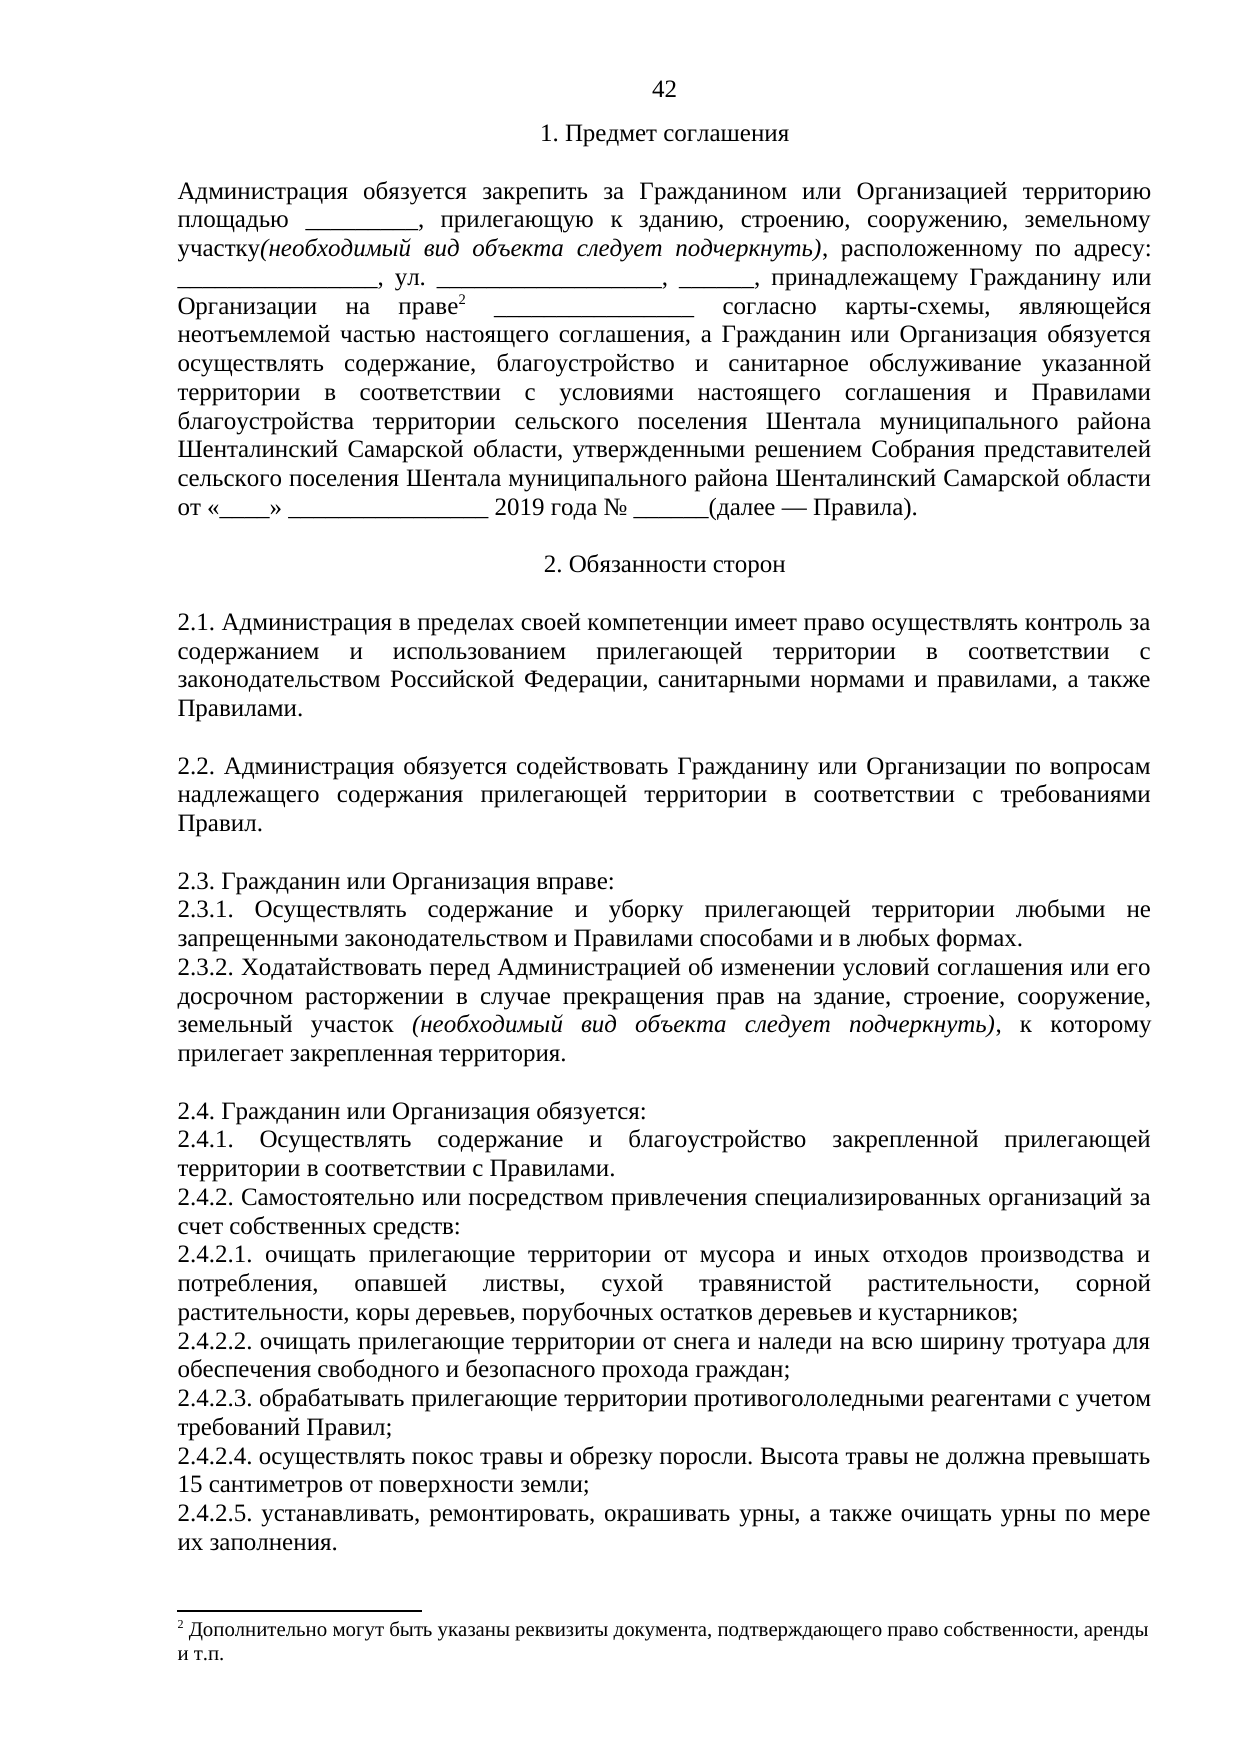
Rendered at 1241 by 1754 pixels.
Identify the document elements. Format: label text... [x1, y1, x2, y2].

text 2.4.2.1. очищать прилегающие территории от мусора и иных отходов производства и потребления, опавшей листвы, сухой травянистой растительности, сорной растительности, коры деревьев, порубочных остатков деревьев и кустарников; [177, 1239, 1152, 1326]
text 2.4.1. Осуществлять содержание и благоустройство закрепленной прилегающей территории в соответствии с Правилами. [177, 1124, 1152, 1182]
text 2.4.2. Самостоятельно или посредством привлечения специализированных организаций за счет собственных средств: [177, 1182, 1152, 1239]
text 2.1. Администрация в пределах своей компетенции имеет право осуществлять контроль за содержанием и использованием прилегающей территории в соответствии с законодательством Российской Федерации, санитарными нормами и правилами, а также Правилами. [177, 607, 1152, 722]
text 1. Предмет соглашения [177, 118, 1152, 147]
text 2.4.2.3. обрабатывать прилегающие территории противогололедными реагентами с учетом требований Правил; [177, 1383, 1152, 1441]
text 2.4.2.2. очищать прилегающие территории от снега и наледи на всю ширину тротуара для обеспечения свободного и безопасного прохода граждан; [177, 1326, 1152, 1383]
text 2.4.2.5. устанавливать, ремонтировать, окрашивать урны, а также очищать урны по мере их заполнения. [177, 1498, 1152, 1556]
text 2. Обязанности сторон [177, 549, 1152, 578]
text 2.4.2.4. осуществлять покос травы и обрезку поросли. Высота травы не должна превышать 15 сантиметров от поверхности земли; [177, 1441, 1152, 1498]
text 2.3.2. Ходатайствовать перед Администрацией об изменении условий соглашения или его досрочном расторжении в случае прекращения прав на здание, строение, сооружение, земельный участок (необходимый вид объекта следует подчеркнуть), к которому прилегает закрепленная территория. [177, 952, 1152, 1067]
text 2.3.1. Осуществлять содержание и уборку прилегающей территории любыми не запрещенными законодательством и Правилами способами и в любых формах. [177, 894, 1152, 952]
text 2.4. Гражданин или Организация обязуется: [177, 1096, 1152, 1124]
text 2.2. Администрация обязуется содействовать Гражданину или Организации по вопросам надлежащего содержания прилегающей территории в соответствии с требованиями Правил. [177, 751, 1152, 837]
text Администрация обязуется закрепить за Гражданином или Организацией территорию площадью _________, прилегающую к зданию, строению, сооружению, земельному участку(необходимый вид объекта следует подчеркнуть), расположенному по адресу: ________________, ул. __________________, ______, принадлежащему Гражданину или Организации на праве ________________ согласно карты-схемы, являющейся неотъемлемой частью настоящего соглашения, а Гражданин или Организация обязуется осуществлять содержание, благоустройство и санитарное обслуживание указанной территории в соответствии с условиями настоящего соглашения и Правилами благоустройства территории сельского поселения Шентала муниципального района Шенталинский Самарской области, утвержденными решением Собрания представителей сельского поселения Шентала муниципального района Шенталинский Самарской области от «____» ________________ 2019 года № ______(далее — Правила). [177, 176, 1152, 521]
text 2.3. Гражданин или Организация вправе: [177, 866, 1152, 894]
